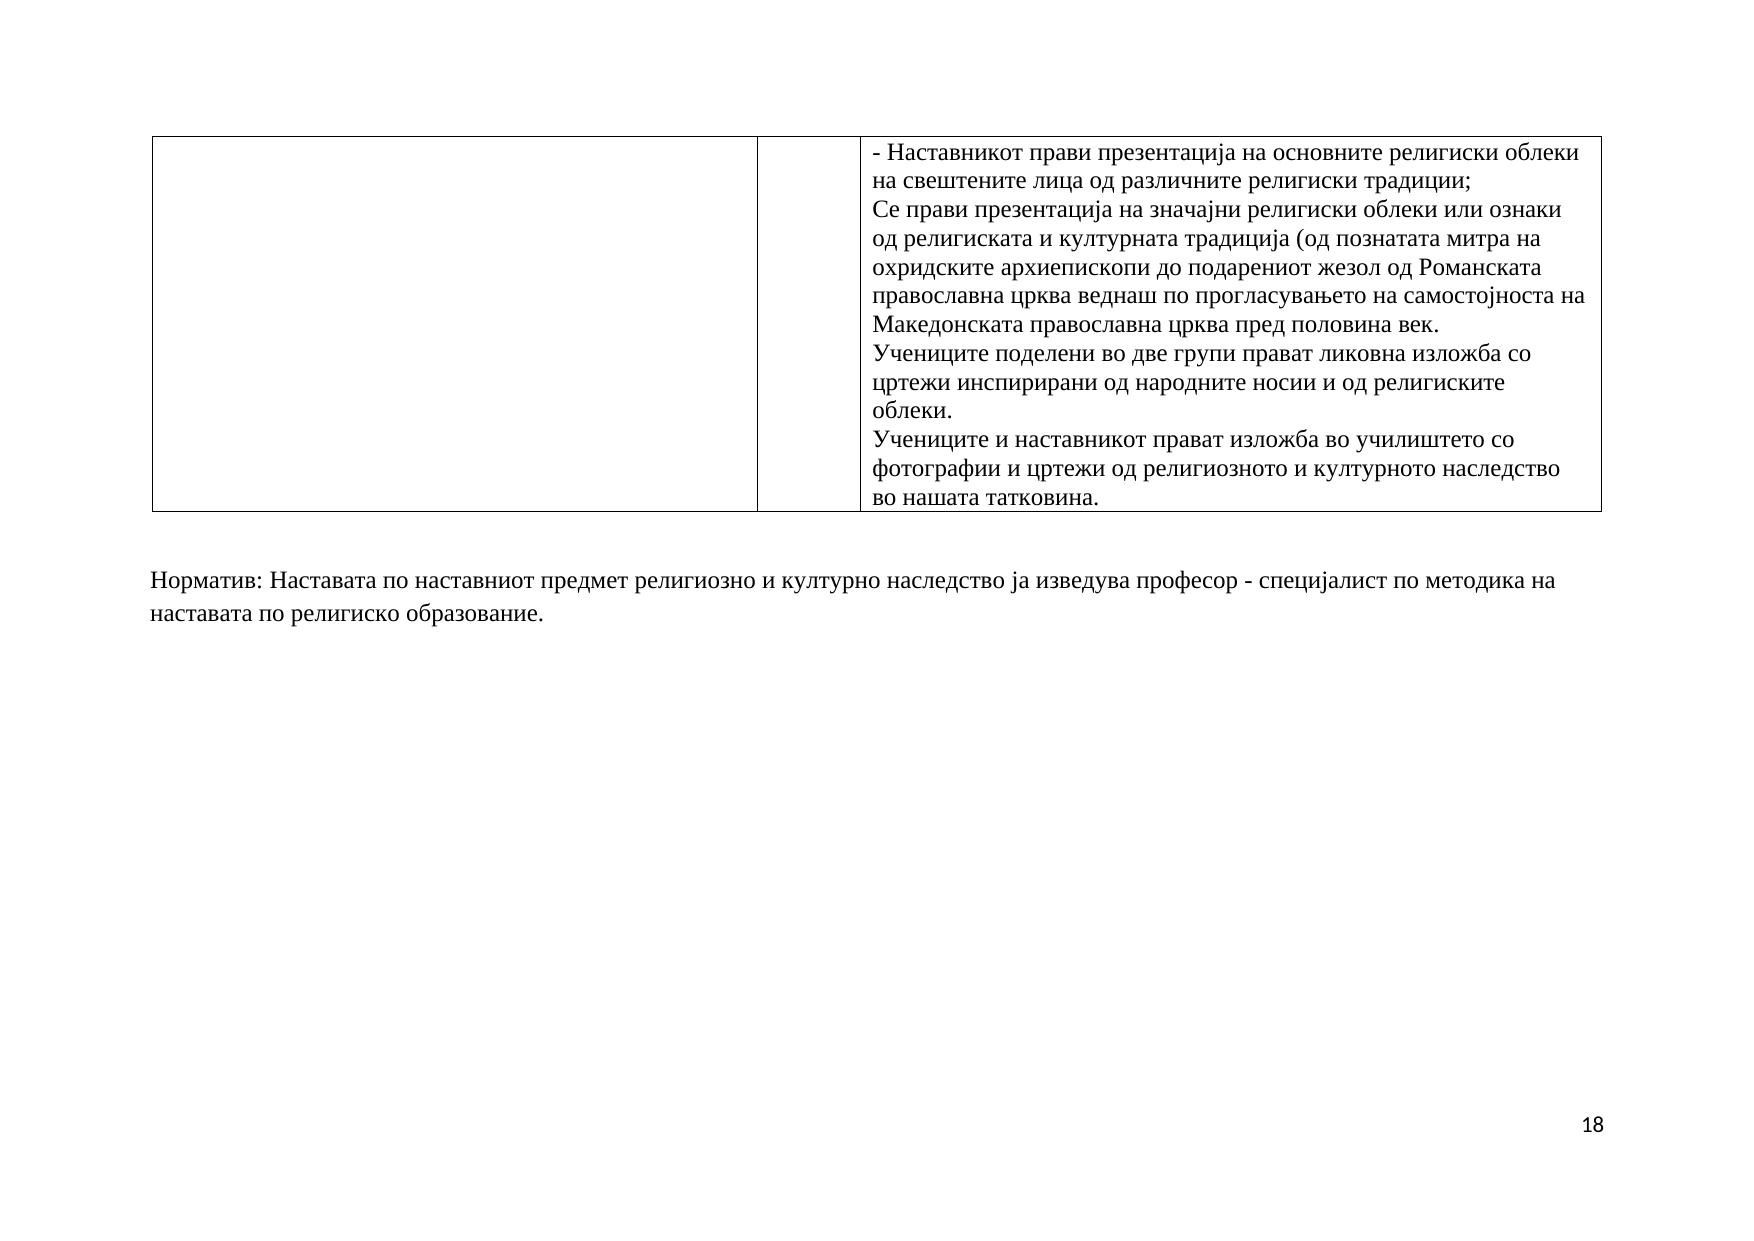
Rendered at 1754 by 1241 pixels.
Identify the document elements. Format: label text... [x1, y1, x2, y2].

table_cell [153, 137, 757, 511]
text Норматив: Наставата по наставниот предмет религиозно и културно наследство ја изведува професор - специјалист по методика на наставата по религиско образование. [150, 565, 1604, 626]
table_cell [861, 137, 1601, 511]
table_cell 1 [758, 137, 860, 511]
